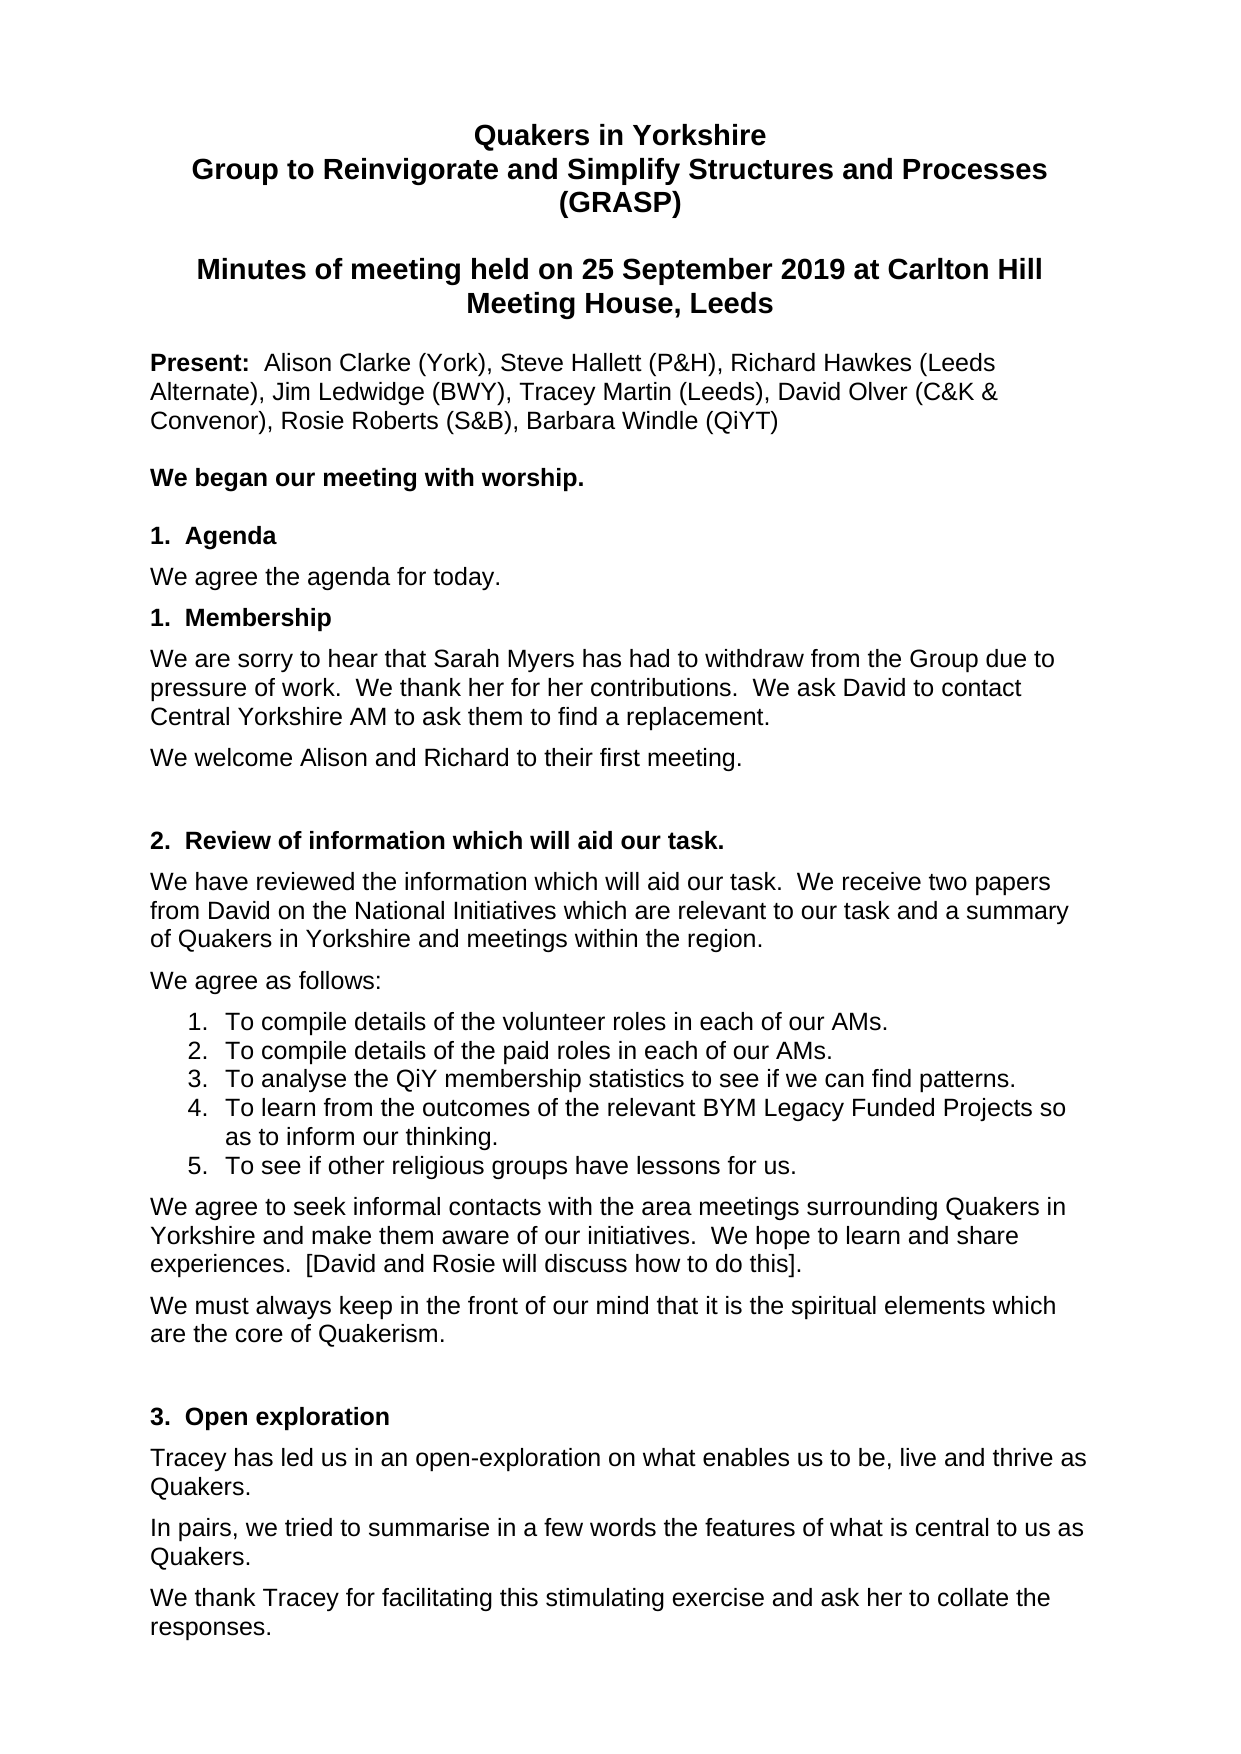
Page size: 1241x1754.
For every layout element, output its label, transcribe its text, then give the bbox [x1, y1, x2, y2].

list To learn from the outcomes of the relevant BYM Legacy Funded Projects so as to inform our thinking. [187, 1093, 1090, 1151]
text Tracey has led us in an open-exploration on what enables us to be, live and thrive as Quakers. [150, 1443, 1090, 1501]
text Present: Alison Clarke (York), Steve Hallett (P&H), Richard Hawkes (Leeds Alternate), Jim Ledwidge (BWY), Tracey Martin (Leeds), David Olver (C&K & Convenor), Rosie Roberts (S&B), Barbara Windle (QiYT) [150, 348, 1090, 434]
text We welcome Alison and Richard to their first meeting. [150, 743, 1090, 772]
text We must always keep in the front of our mind that it is the spiritual elements which are the core of Quakerism. [150, 1291, 1090, 1348]
list To compile details of the volunteer roles in each of our AMs. [187, 1007, 1090, 1036]
text In pairs, we tried to summarise in a few words the features of what is central to us as Quakers. [150, 1513, 1090, 1571]
text We agree the agenda for today. [150, 562, 1090, 591]
text 3. Open exploration [150, 1402, 1090, 1431]
list To compile details of the paid roles in each of our AMs. [187, 1036, 1090, 1064]
text 1. Agenda [150, 521, 1090, 549]
text We thank Tracey for facilitating this stimulating exercise and ask her to collate the responses. [150, 1583, 1090, 1641]
list To see if other religious groups have lessons for us. [187, 1151, 1090, 1179]
text 1. Membership [150, 603, 1090, 632]
text We agree to seek informal contacts with the area meetings surrounding Quakers in Yorkshire and make them aware of our initiatives. We hope to learn and share experiences. [David and Rosie will discuss how to do this]. [150, 1192, 1090, 1278]
text Minutes of meeting held on 25 September 2019 at Carlton Hill Meeting House, Leeds [150, 252, 1090, 319]
text Group to Reinvigorate and Simplify Structures and Processes (GRASP) [150, 152, 1090, 219]
text 2. Review of information which will aid our task. [150, 826, 1090, 854]
list To analyse the QiY membership statistics to see if we can find patterns. [187, 1064, 1090, 1093]
text We have reviewed the information which will aid our task. We receive two papers from David on the National Initiatives which are relevant to our task and a summary of Quakers in Yorkshire and meetings within the region. [150, 867, 1090, 953]
text We are sorry to hear that Sarah Myers has had to withdraw from the Group due to pressure of work. We thank her for her contributions. We ask David to contact Central Yorkshire AM to ask them to find a replacement. [150, 644, 1090, 731]
text We agree as follows: [150, 966, 1090, 994]
text We began our meeting with worship. [150, 463, 1090, 492]
text Quakers in Yorkshire [150, 118, 1090, 152]
